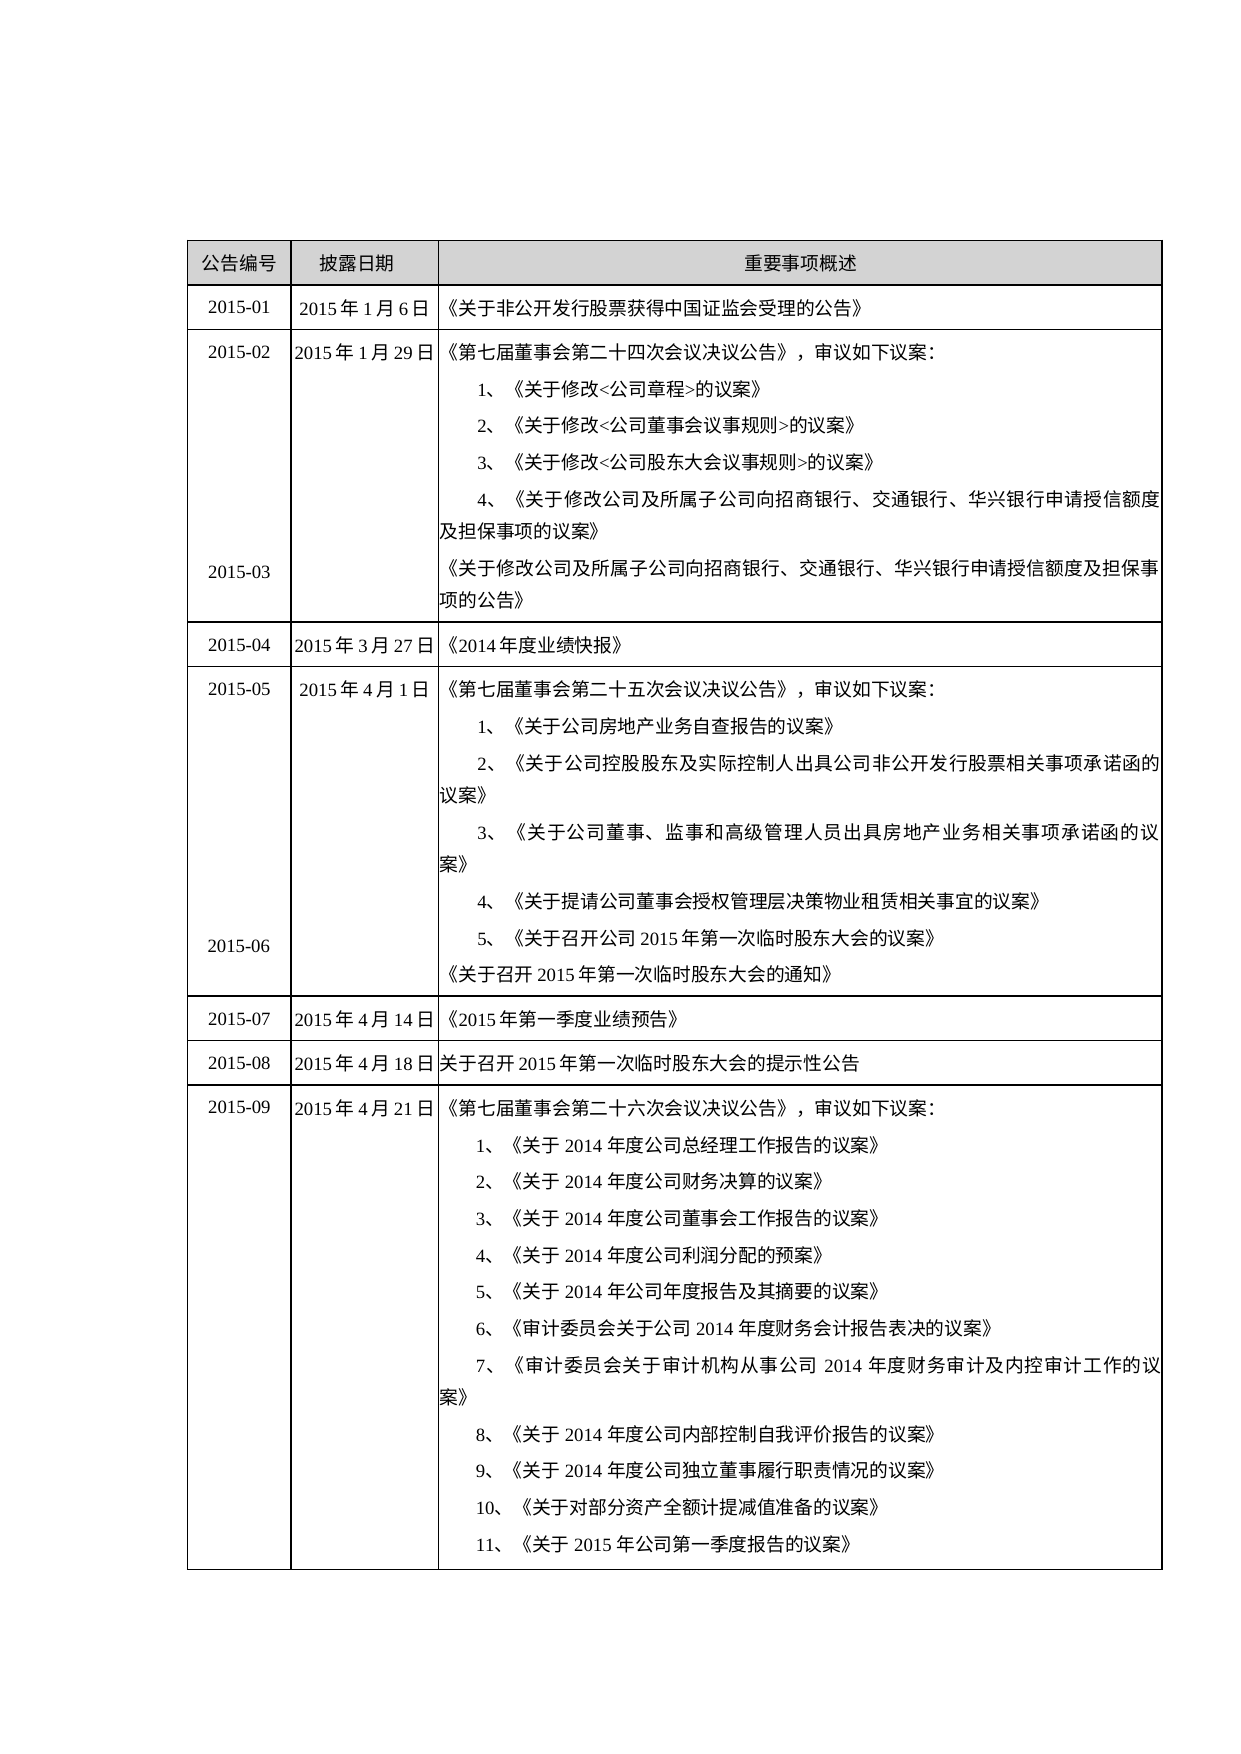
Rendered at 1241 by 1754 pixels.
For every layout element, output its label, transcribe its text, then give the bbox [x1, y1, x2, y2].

table_cell 2015-05 2015-06 [188, 667, 290, 995]
table_cell 《2015年第一季度业绩预告》 [439, 997, 1161, 1040]
table_cell 2015年4月21日 [292, 1086, 438, 1569]
table_header 公告编号 [188, 241, 290, 284]
table_cell 《第七届董事会第二十五次会议决议公告》，审议如下议案： 1、《关于公司房地产业务自查报告的议案》 2、《关于公司控股股东及实际控制人出具公司非公开发行股票相关事项承诺函的议案》 3、《关于公司董事、监事和高级管理人员出具房地产业务相关事项承诺函的议案》 4、《关于提请公司董事会授权管理层决策物业租赁相关事宜的议案》 5、《关于召开公司2015年第一次临时股东大会的议案》 《关于召开2015年第一次临时股东大会的通知》 [439, 667, 1161, 995]
table_cell 2015-08 [188, 1041, 290, 1084]
table_cell 2015年4月1日 [292, 667, 438, 995]
table_cell 2015年1月29日 [292, 330, 438, 621]
table_cell 2015年4月14日 [292, 997, 438, 1040]
table_cell 2015-01 [188, 286, 290, 328]
table_cell 2015-07 [188, 997, 290, 1040]
table_cell 2015-02 2015-03 [188, 330, 290, 621]
table_cell 2015年3月27日 [292, 623, 438, 666]
table_header 重要事项概述 [439, 241, 1161, 284]
table_header 披露日期 [292, 241, 438, 284]
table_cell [188, 1086, 290, 1569]
table_cell 关于召开2015年第一次临时股东大会的提示性公告 [439, 1041, 1161, 1084]
table_cell 2015-04 [188, 623, 290, 666]
table_cell 《2014年度业绩快报》 [439, 623, 1161, 666]
table_cell 《关于非公开发行股票获得中国证监会受理的公告》 [439, 286, 1161, 328]
table_cell 2015年4月18日 [292, 1041, 438, 1084]
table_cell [439, 1086, 1161, 1569]
table_cell 《第七届董事会第二十四次会议决议公告》，审议如下议案： 1、《关于修改<公司章程>的议案》 2、《关于修改<公司董事会议事规则>的议案》 3、《关于修改<公司股东大会议事规则>的议案》 4、《关于修改公司及所属子公司向招商银行、交通银行、华兴银行申请授信额度及担保事项的议案》 《关于修改公司及所属子公司向招商银行、交通银行、华兴银行申请授信额度及担保事项的公告》 [439, 330, 1161, 621]
table_cell 2015年1月6日 [292, 286, 438, 328]
